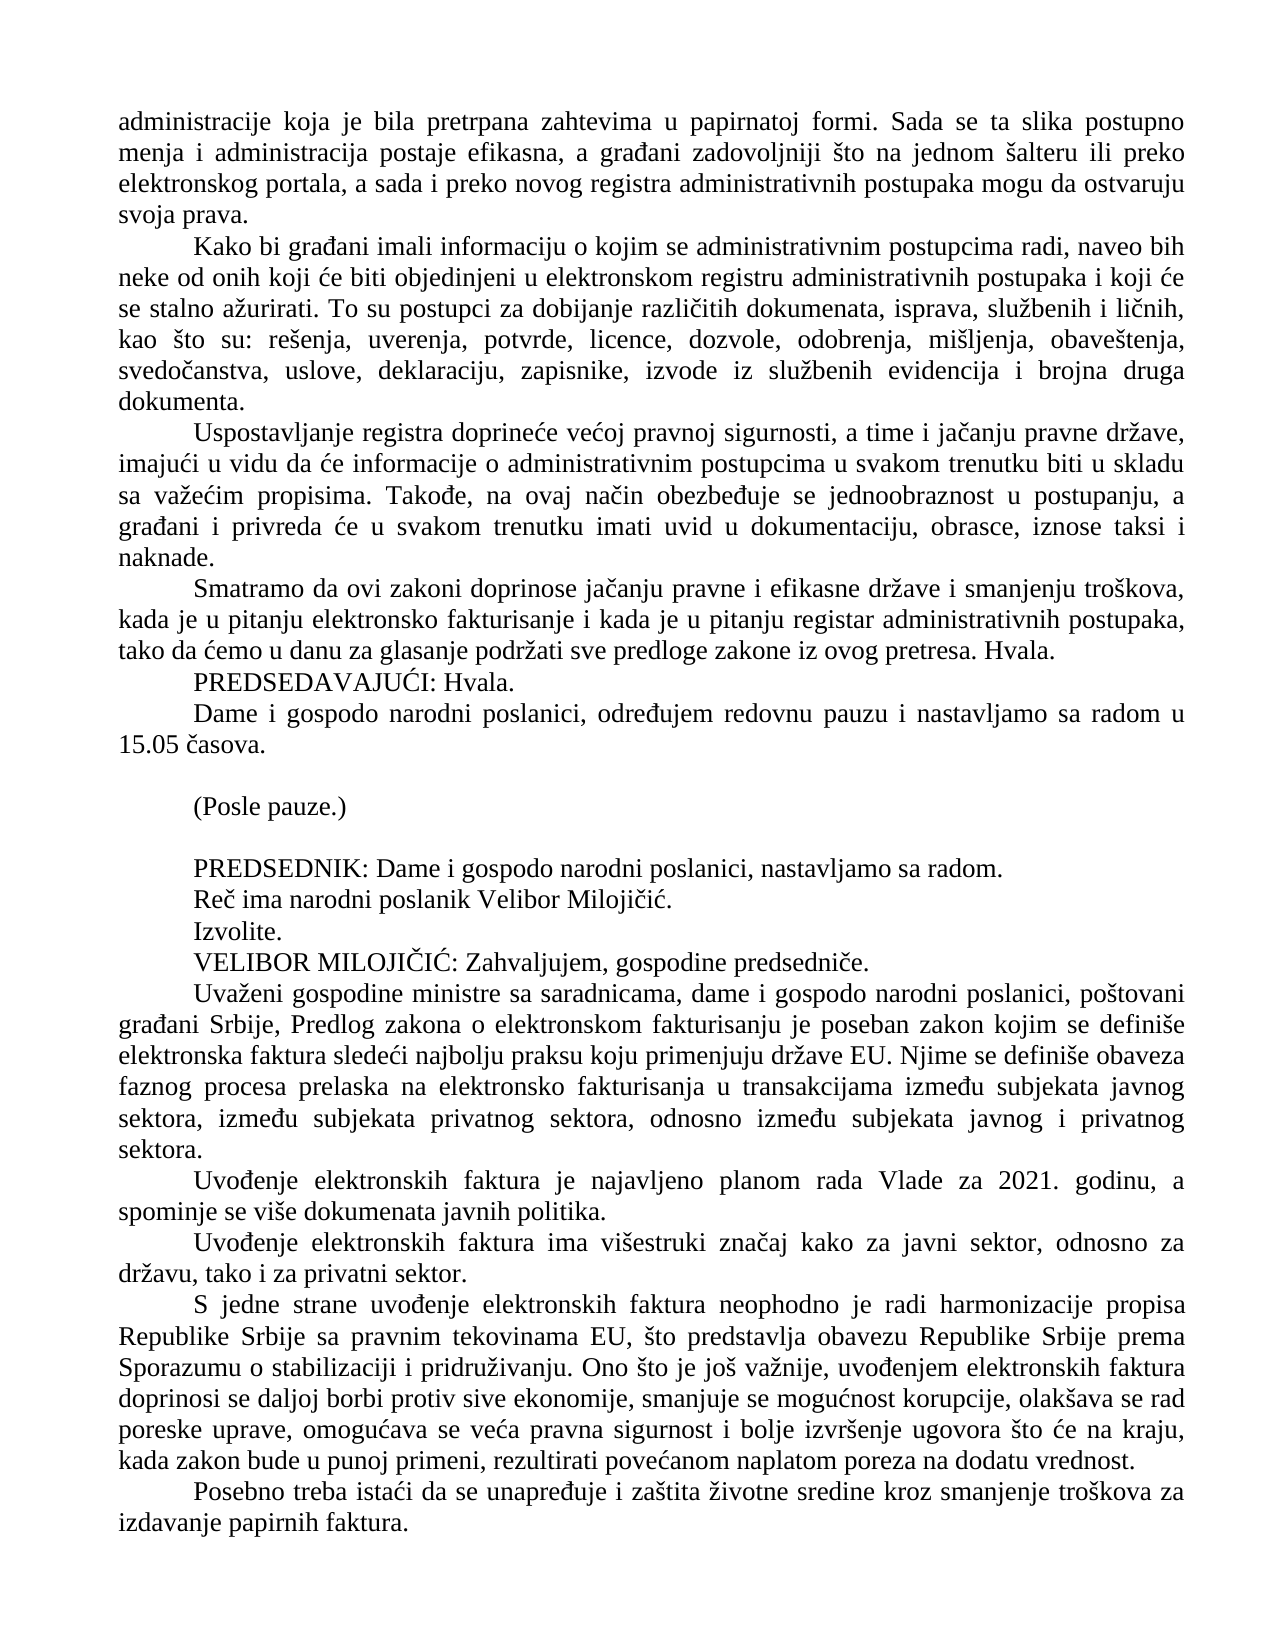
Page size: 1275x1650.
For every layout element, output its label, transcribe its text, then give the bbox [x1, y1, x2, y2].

text Uvođenje elektronskih faktura ima višestruki značaj kako za javni sektor, odnosno za državu, tako i za privatni sektor. [118, 1226, 1186, 1288]
text Posebno treba istaći da se unapređuje i zaštita životne sredine kroz smanjenje troškova za izdavanje papirnih faktura. [118, 1475, 1186, 1538]
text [118, 105, 1186, 229]
text Uspostavljanje registra doprineće većoj pravnoj sigurnosti, a time i jačanju pravne države, imajući u vidu da će informacije o administrativnim postupcima u svakom trenutku biti u skladu sa važećim propisima. Takođe, na ovaj način obezbeđuje se jednoobraznost u postupanju, a građani i privreda će u svakom trenutku imati uvid u dokumentaciju, obrasce, iznose taksi i naknade. [118, 416, 1186, 572]
text Kako bi građani imali informaciju o kojim se administrativnim postupcima radi, naveo bih neke od onih koji će biti objedinjeni u elektronskom registru administrativnih postupaka i koji će se stalno ažurirati. To su postupci za dobijanje različitih dokumenata, isprava, službenih i ličnih, kao što su: rešenja, uverenja, potvrde, licence, dozvole, odobrenja, mišljenja, obaveštenja, svedočanstva, uslove, deklaraciju, zapisnike, izvode iz službenih evidencija i brojna druga dokumenta. [118, 229, 1186, 416]
text Smatramo da ovi zakoni doprinose jačanju pravne i efikasne države i smanjenju troškova, kada je u pitanju elektronsko fakturisanje i kada je u pitanju registar administrativnih postupaka, tako da ćemo u danu za glasanje podržati sve predloge zakone iz ovog pretresa. Hvala. [118, 572, 1186, 666]
text PREDSEDNIK: Dame i gospodo narodni poslanici, nastavljamo sa radom. [118, 852, 1186, 884]
text Izvolite. [118, 915, 1186, 946]
text S jedne strane uvođenje elektronskih faktura neophodno je radi harmonizacije propisa Republike Srbije sa pravnim tekovinama EU, što predstavlja obavezu Republike Srbije prema Sporazumu o stabilizaciji i pridruživanju. Ono što je još važnije, uvođenjem elektronskih faktura doprinosi se daljoj borbi protiv sive ekonomije, smanjuje se mogućnost korupcije, olakšava se rad poreske uprave, omogućava se veća pravna sigurnost i bolje izvršenje ugovora što će na kraju, kada zakon bude u punoj primeni, rezultirati povećanom naplatom poreza na dodatu vrednost. [118, 1288, 1186, 1475]
text PREDSEDAVAJUĆI: Hvala. [118, 666, 1186, 697]
text Reč ima narodni poslanik Velibor Milojičić. [118, 884, 1186, 915]
text Dame i gospodo narodni poslanici, određujem redovnu pauzu i nastavljamo sa radom u 15.05 časova. [118, 697, 1186, 759]
text Uvođenje elektronskih faktura je najavljeno planom rada Vlade za 2021. godinu, a spominje se više dokumenata javnih politika. [118, 1164, 1186, 1226]
text (Posle pauze.) [118, 790, 1186, 821]
text VELIBOR MILOJIČIĆ: Zahvaljujem, gospodine predsedniče. [118, 946, 1186, 977]
text Uvaženi gospodine ministre sa saradnicama, dame i gospodo narodni poslanici, poštovani građani Srbije, Predlog zakona o elektronskom fakturisanju je poseban zakon kojim se definiše elektronska faktura sledeći najbolju praksu koju primenjuju države EU. Njime se definiše obaveza faznog procesa prelaska na elektronsko fakturisanja u transakcijama između subjekata javnog sektora, između subjekata privatnog sektora, odnosno između subjekata javnog i privatnog sektora. [118, 977, 1186, 1164]
